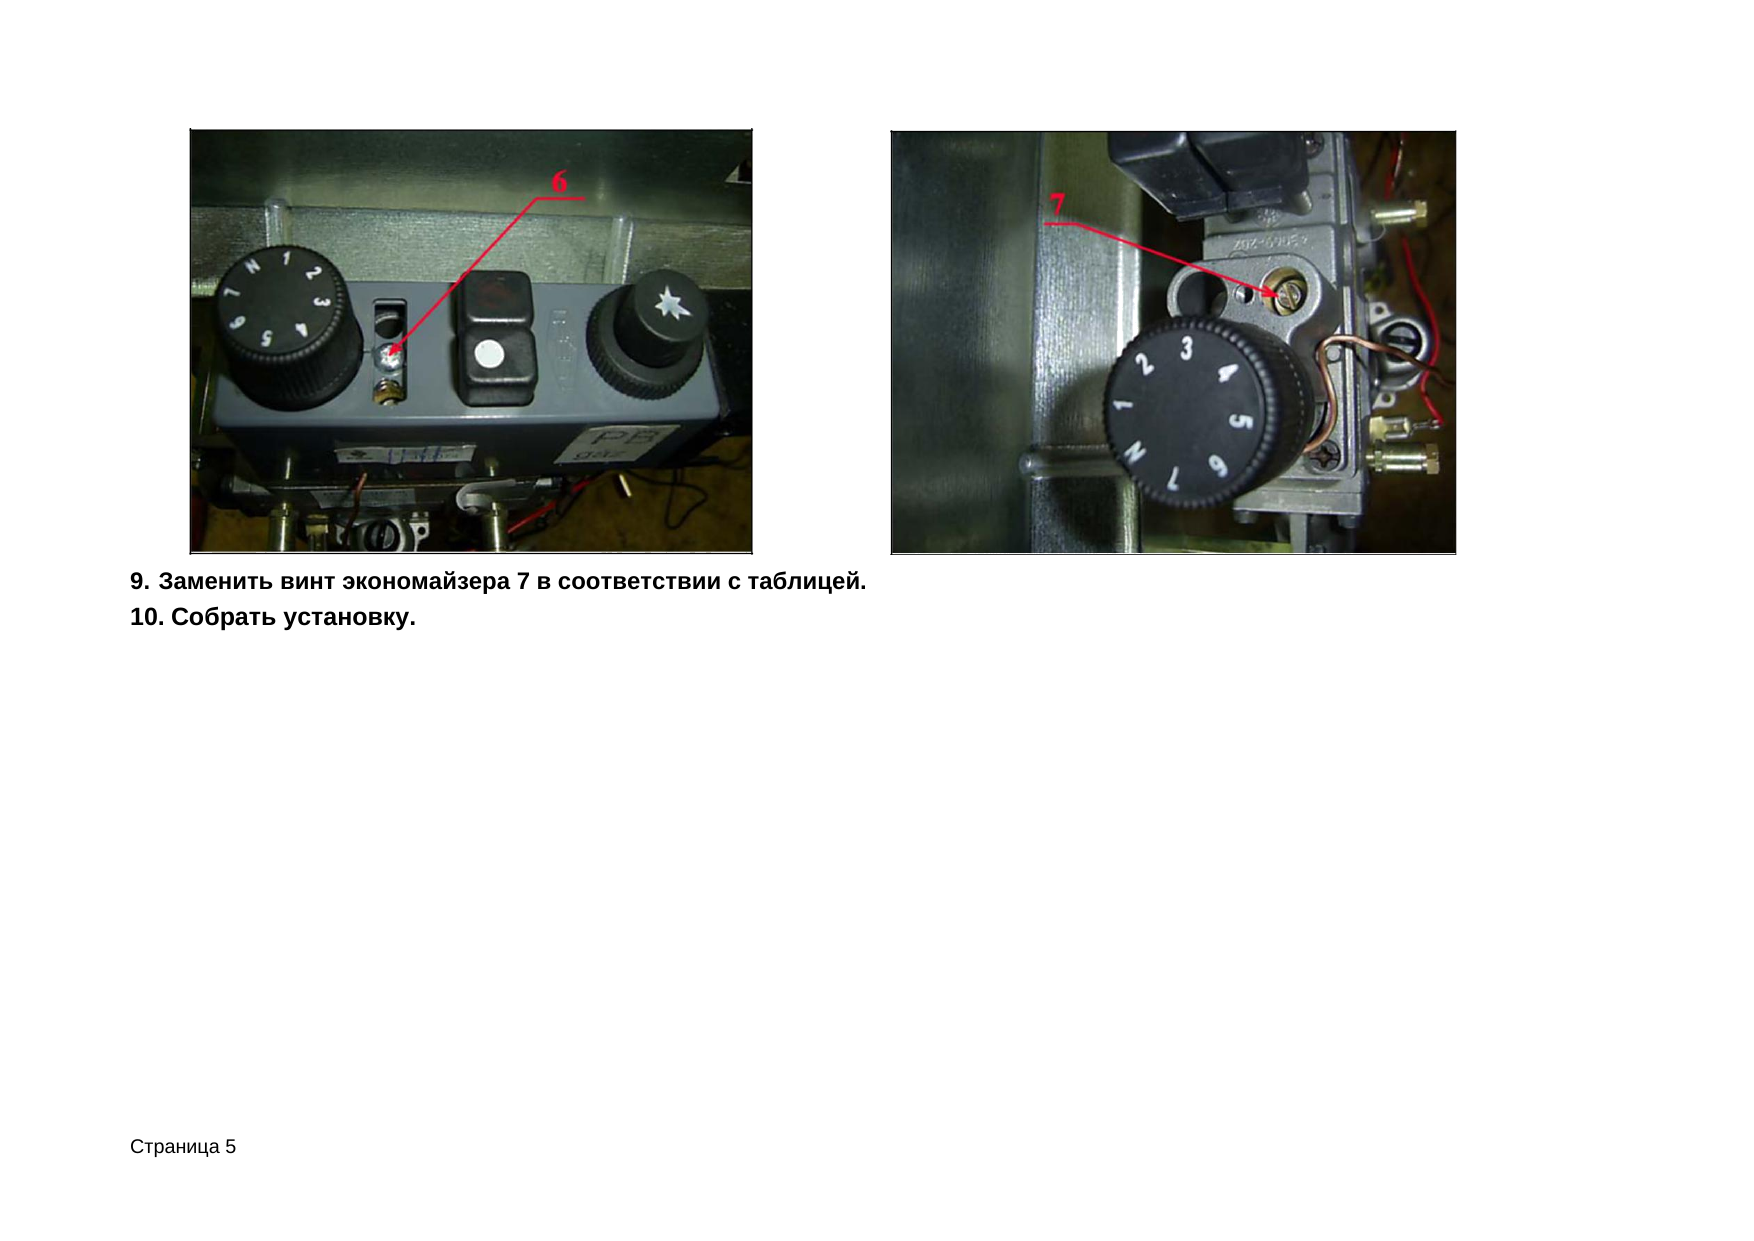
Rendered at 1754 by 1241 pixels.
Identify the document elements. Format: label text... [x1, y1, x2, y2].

text Страница 5 [130, 1135, 898, 1158]
picture [189, 128, 1457, 555]
list Собрать установку. [130, 602, 898, 631]
list Заменить винт экономайзера 7 в соответствии с таблицей. [130, 567, 898, 595]
